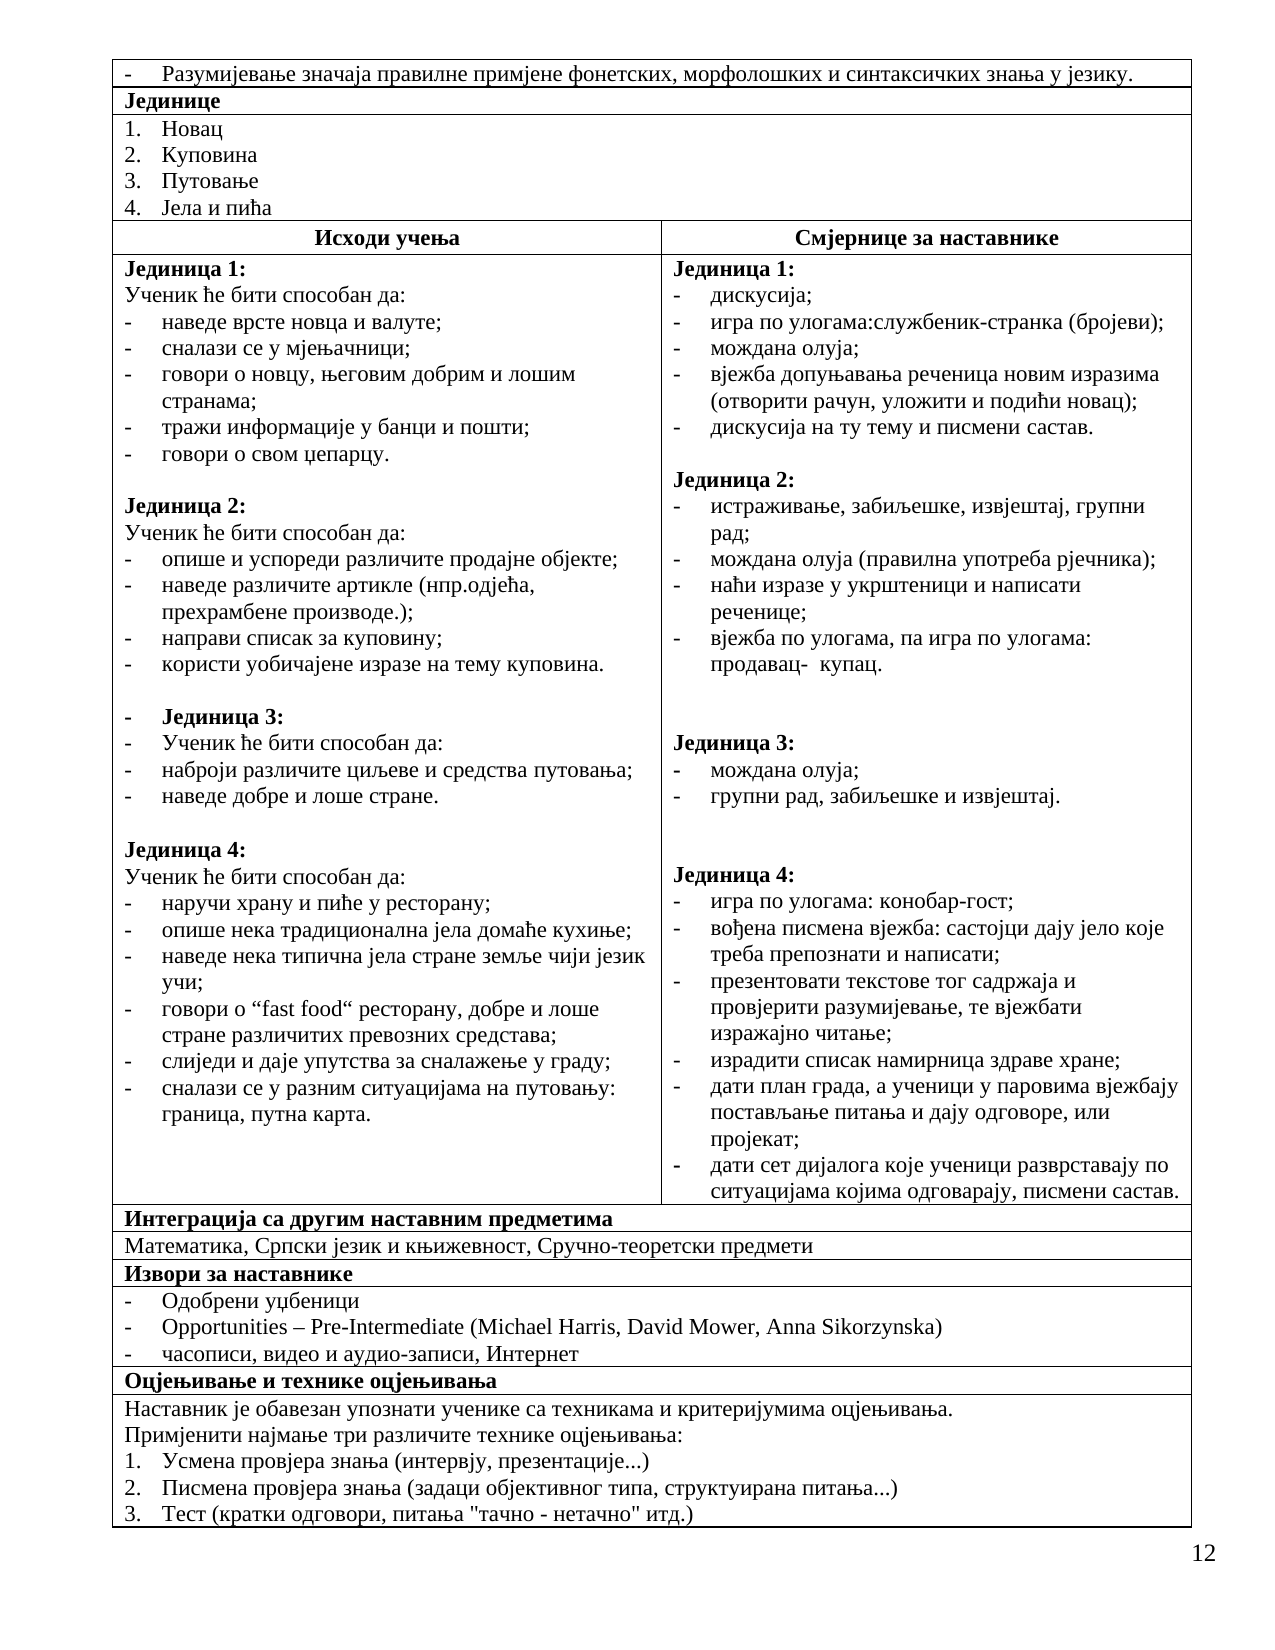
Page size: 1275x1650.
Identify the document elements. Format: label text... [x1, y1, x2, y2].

table_cell Јединица 1: Ученик ће бити способан да: наведе врсте новца и валуте; сналази се у мјењачници; говори о новцу, његовим добрим и лошим странама; тражи информације у банци и пошти; говори о свом џепарцу. Јединица 2: Ученик ће бити способан да: опише и успореди различите продајне објекте; наведе различите артикле (нпр.одјећа, прехрамбене производе.); направи списак за куповину; користи уобичајене изразе на тему куповина. Јединица 3: Ученик ће бити способан да: наброји различите циљеве и средства путовања; наведе добре и лоше стране. Јединица 4: Ученик ће бити способан да: наручи храну и пиће у ресторану; опише нека традиционална јела домаће кухиње; наведе нека типична јела стране земље чији језик учи; говори о “fast food“ ресторану, добре и лоше стране различитих превозних средстава; слиједи и даје упутства за сналажење у граду; сналази се у разним ситуацијама на путовању: граница, путна карта. [113, 255, 661, 1204]
table_cell Оцјењивање и технике оцјењивања [113, 1367, 1191, 1393]
table_cell Наставник је обавезан упознати ученике са техникама и критеријумима оцјењивања. Примјенити најмање три различите технике оцјењивања: Усмена провјера знања (интервју, презентације...) Писмена провјера знања (задаци објективног типа, структуирана питања...) Тест (кратки одговори, питања "тачно - нетачно" итд.) [113, 1395, 1191, 1526]
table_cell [113, 60, 1191, 86]
table_cell Смјернице за наставнике [662, 221, 1191, 254]
table_cell Математика, Српски језик и књижевност, Сручно-теоретски предмети [113, 1232, 1191, 1259]
table_cell Исходи учења [113, 221, 661, 254]
table_cell Јединице [113, 88, 1191, 114]
table_cell Јединица 1: дискусија; игра по улогама:службеник-странка (бројеви); мождана олуја; вјежба допуњавања реченица новим изразима (отворити рачун, уложити и подићи новац); дискусија на ту тему и писмени састав. Јединица 2: истраживање, забиљешке, извјештај, групни рад; мождана олуја (правилна употреба рјечника); наћи изразе у укрштеници и написати реченице; вјежба по улогама, па игра по улогама: продавац- купац. Јединица 3: мождана олуја; групни рад, забиљешке и извјештај. Јединица 4: игра по улогама: конобар-гост; вођена писмена вјежба: састојци дају јело које треба препознати и написати; презентовати текстове тог садржаја и провјерити разумијевање, те вјежбати изражајно читање; израдити списак намирница здраве хране; дати план града, а ученици у паровима вјежбају постављање питања и дају одговоре, или пројекат; дати сет дијалога које ученици разврставају по ситуацијама којима одговарају, писмени састав. [662, 255, 1191, 1204]
table_cell Новац Куповина Путовање Јела и пића [113, 115, 1191, 220]
table_cell Одобрени уџбеници Opportunities – Pre-Intermediate (Michael Harris, David Mower, Anna Sikorzynska) часописи, видео и аудио-записи, Интернет [113, 1287, 1191, 1366]
table_cell Извори за наставнике [113, 1260, 1191, 1286]
table_cell Интеграција са другим наставним предметима [113, 1205, 1191, 1231]
